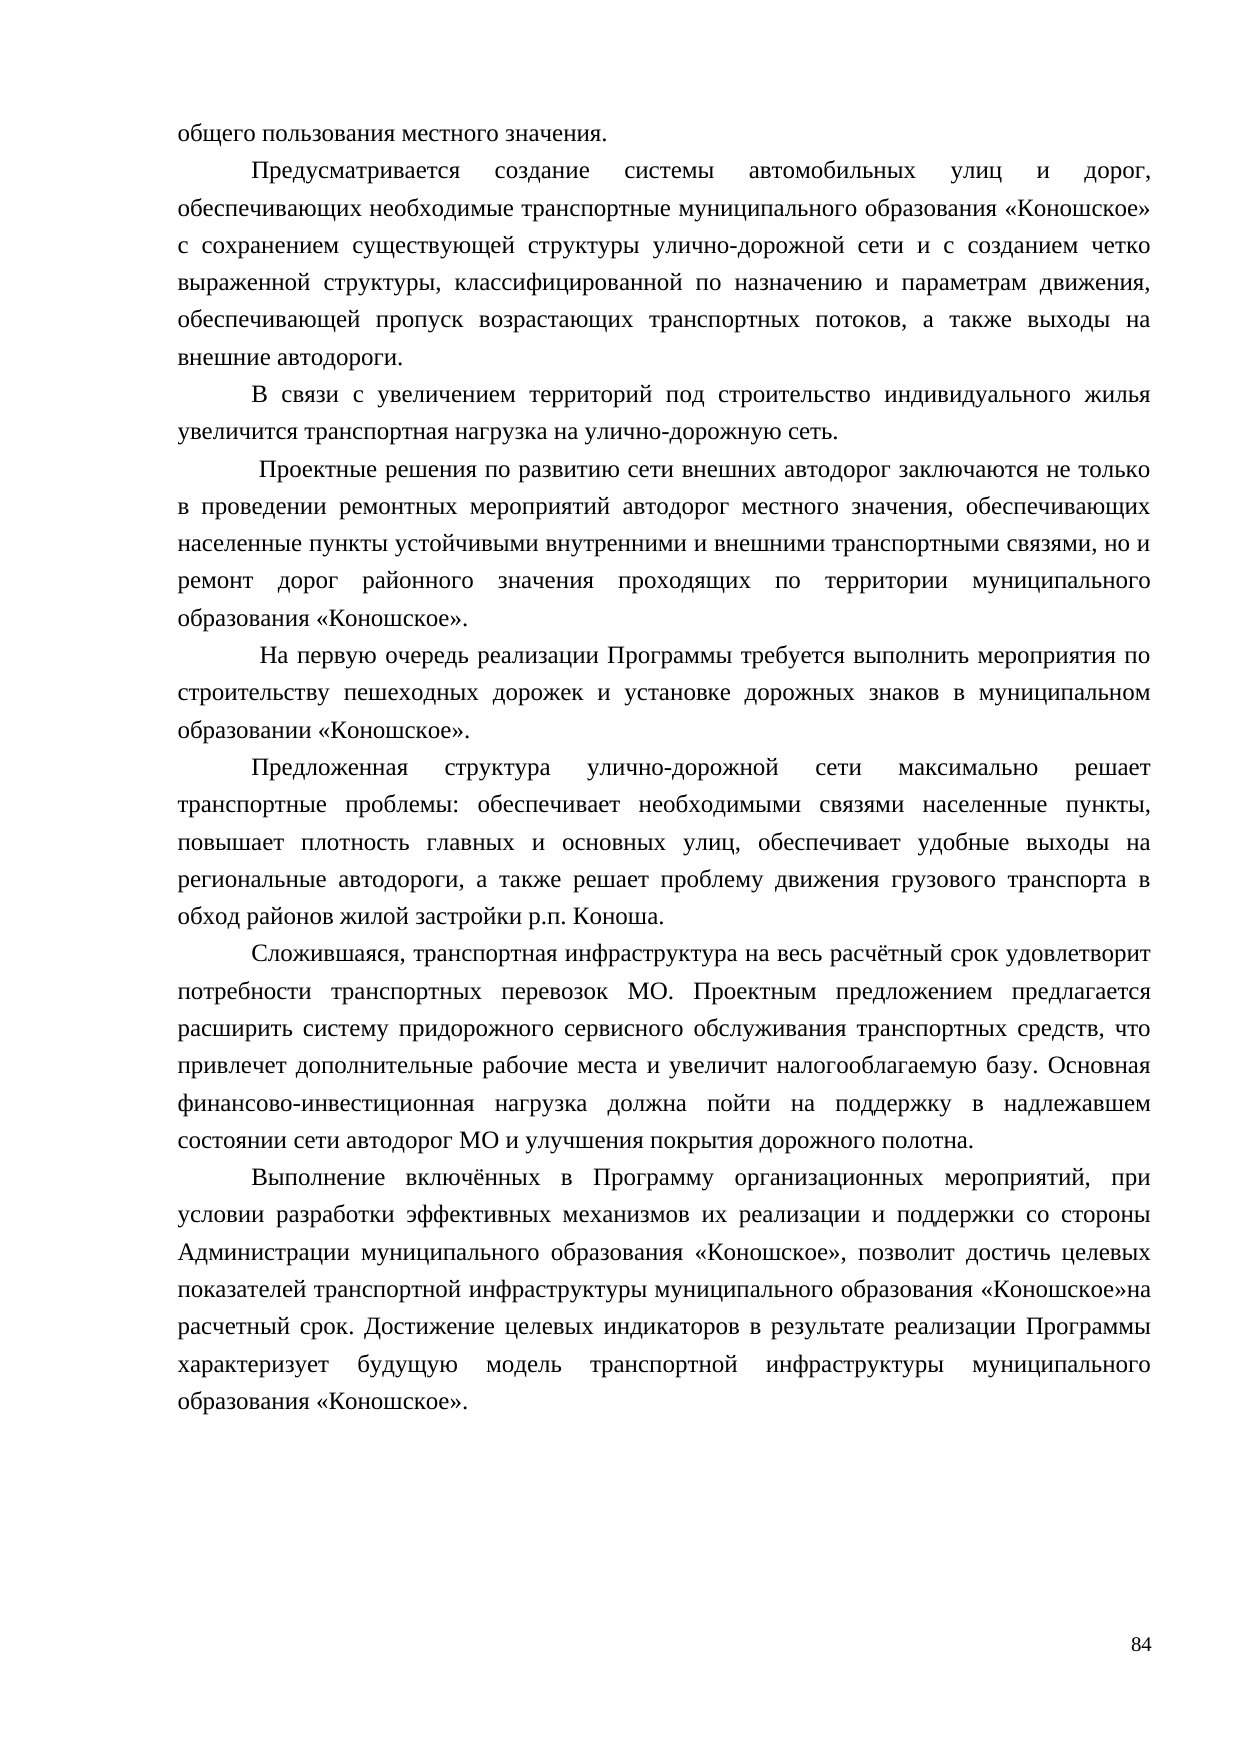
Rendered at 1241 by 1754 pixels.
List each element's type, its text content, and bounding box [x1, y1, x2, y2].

text Сложившаяся, транспортная инфраструктура на весь расчётный срок удовлетворит потребности транспортных перевозок МО. Проектным предложением предлагается расширить систему придорожного сервисного обслуживания транспортных средств, что привлечет дополнительные рабочие места и увеличит налогооблагаемую базу. Основная финансово-инвестиционная нагрузка должна пойти на поддержку в надлежавшем состоянии сети автодорог МО и улучшения покрытия дорожного полотна. [177, 938, 1152, 1154]
text В связи с увеличением территорий под строительство индивидуального жилья увеличится транспортная нагрузка на улично-дорожную сеть. [177, 379, 1152, 445]
text Проектные решения по развитию сети внешних автодорог заключаются не только в проведении ремонтных мероприятий автодорог местного значения, обеспечивающих населенные пункты устойчивыми внутренними и внешними транспортными связями, но и ремонт дорог районного значения проходящих по территории муниципального образования «Коношское». [177, 454, 1152, 632]
text Предложенная структура улично-дорожной сети максимально решает транспортные проблемы: обеспечивает необходимыми связями населенные пункты, повышает плотность главных и основных улиц, обеспечивает удобные выходы на региональные автодороги, а также решает проблему движения грузового транспорта в обход районов жилой застройки р.п. Коноша. [177, 752, 1152, 930]
text Выполнение включённых в Программу организационных мероприятий, при условии разработки эффективных механизмов их реализации и поддержки со стороны Администрации муниципального образования «Коношское», позволит достичь целевых показателей транспортной инфраструктуры муниципального образования «Коношское»на расчетный срок. Достижение целевых индикаторов в результате реализации Программы характеризует будущую модель транспортной инфраструктуры муниципального образования «Коношское». [177, 1162, 1152, 1415]
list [177, 118, 1152, 147]
text Предусматривается создание системы автомобильных улиц и дорог, обеспечивающих необходимые транспортные муниципального образования «Коношское» с сохранением существующей структуры улично-дорожной сети и с созданием четко выраженной структуры, классифицированной по назначению и параметрам движения, обеспечивающей пропуск возрастающих транспортных потоков, а также выходы на внешние автодороги. [177, 155, 1152, 371]
text На первую очередь реализации Программы требуется выполнить мероприятия по строительству пешеходных дорожек и установке дорожных знаков в муниципальном образовании «Коношское». [177, 640, 1152, 743]
